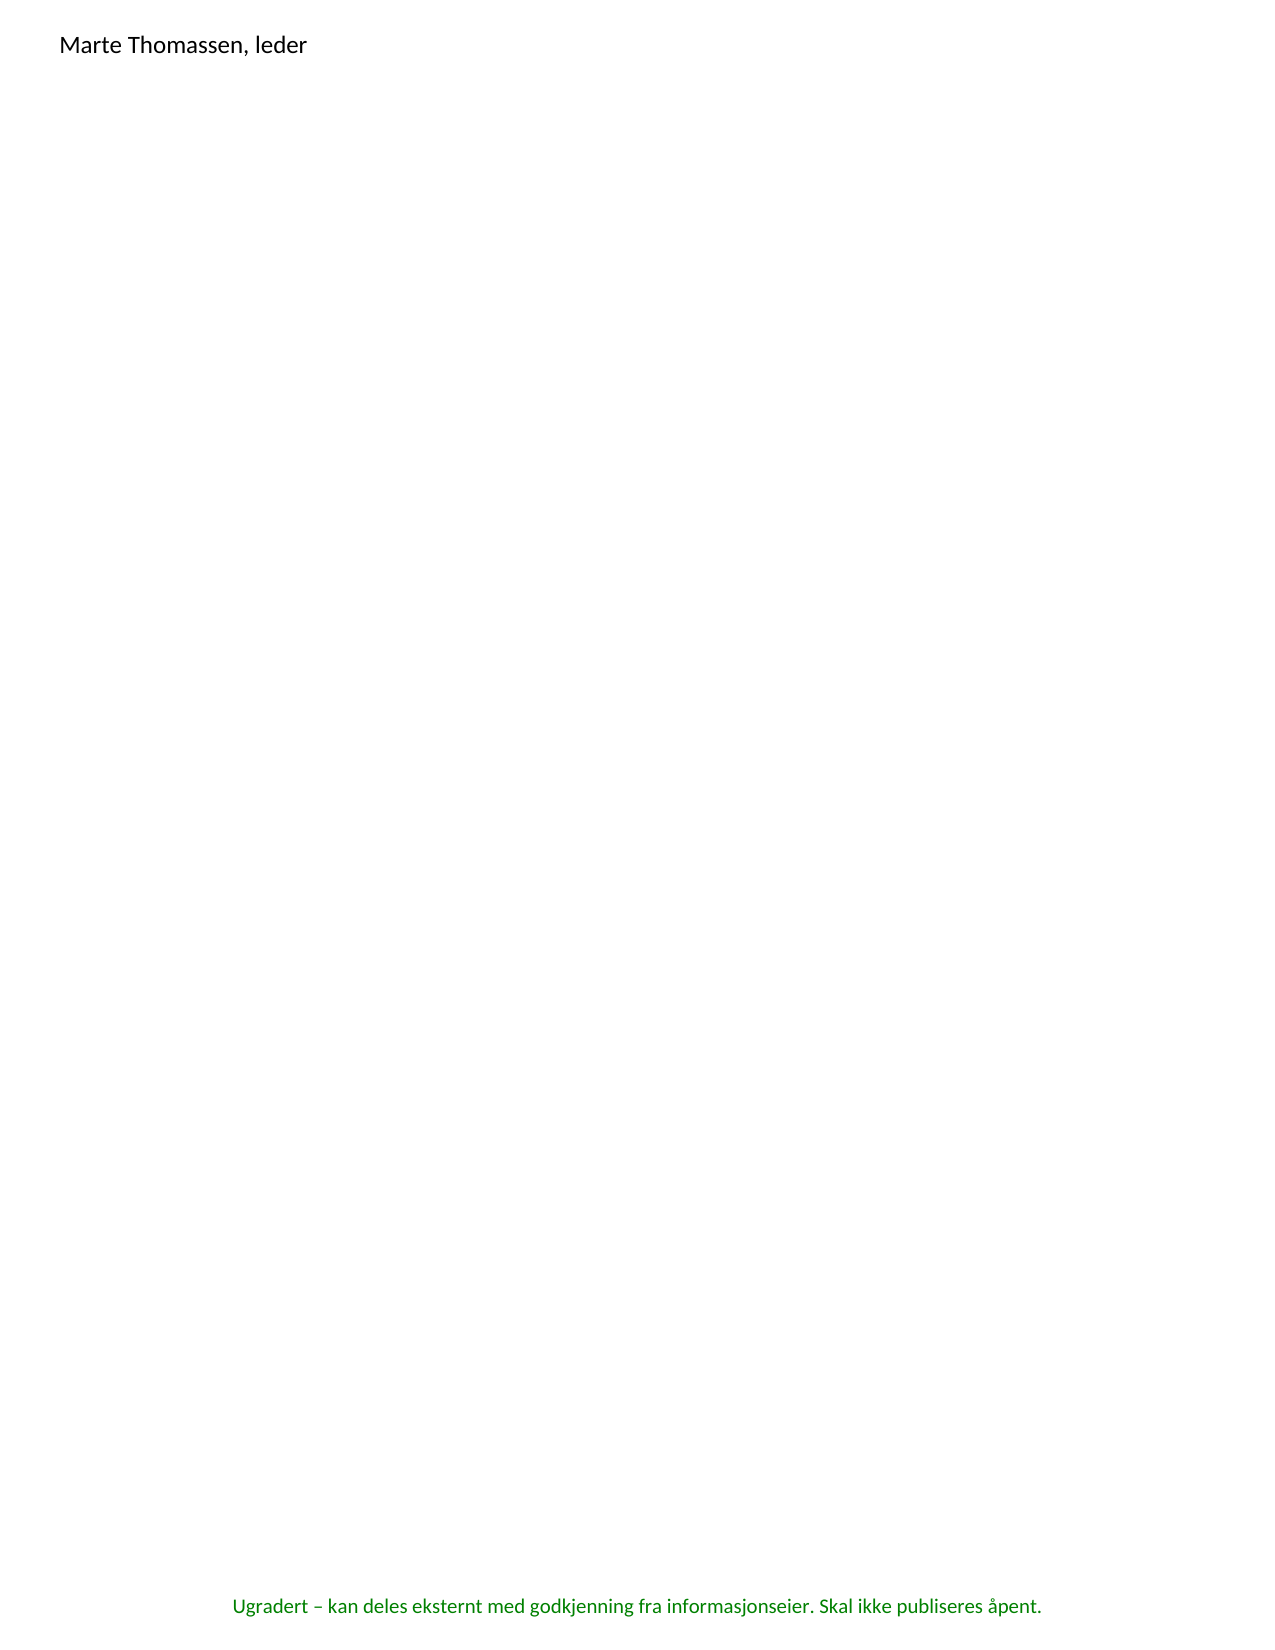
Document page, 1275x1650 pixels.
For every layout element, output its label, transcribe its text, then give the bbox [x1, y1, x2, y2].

text Marte Thomassen, leder [59, 29, 1216, 60]
